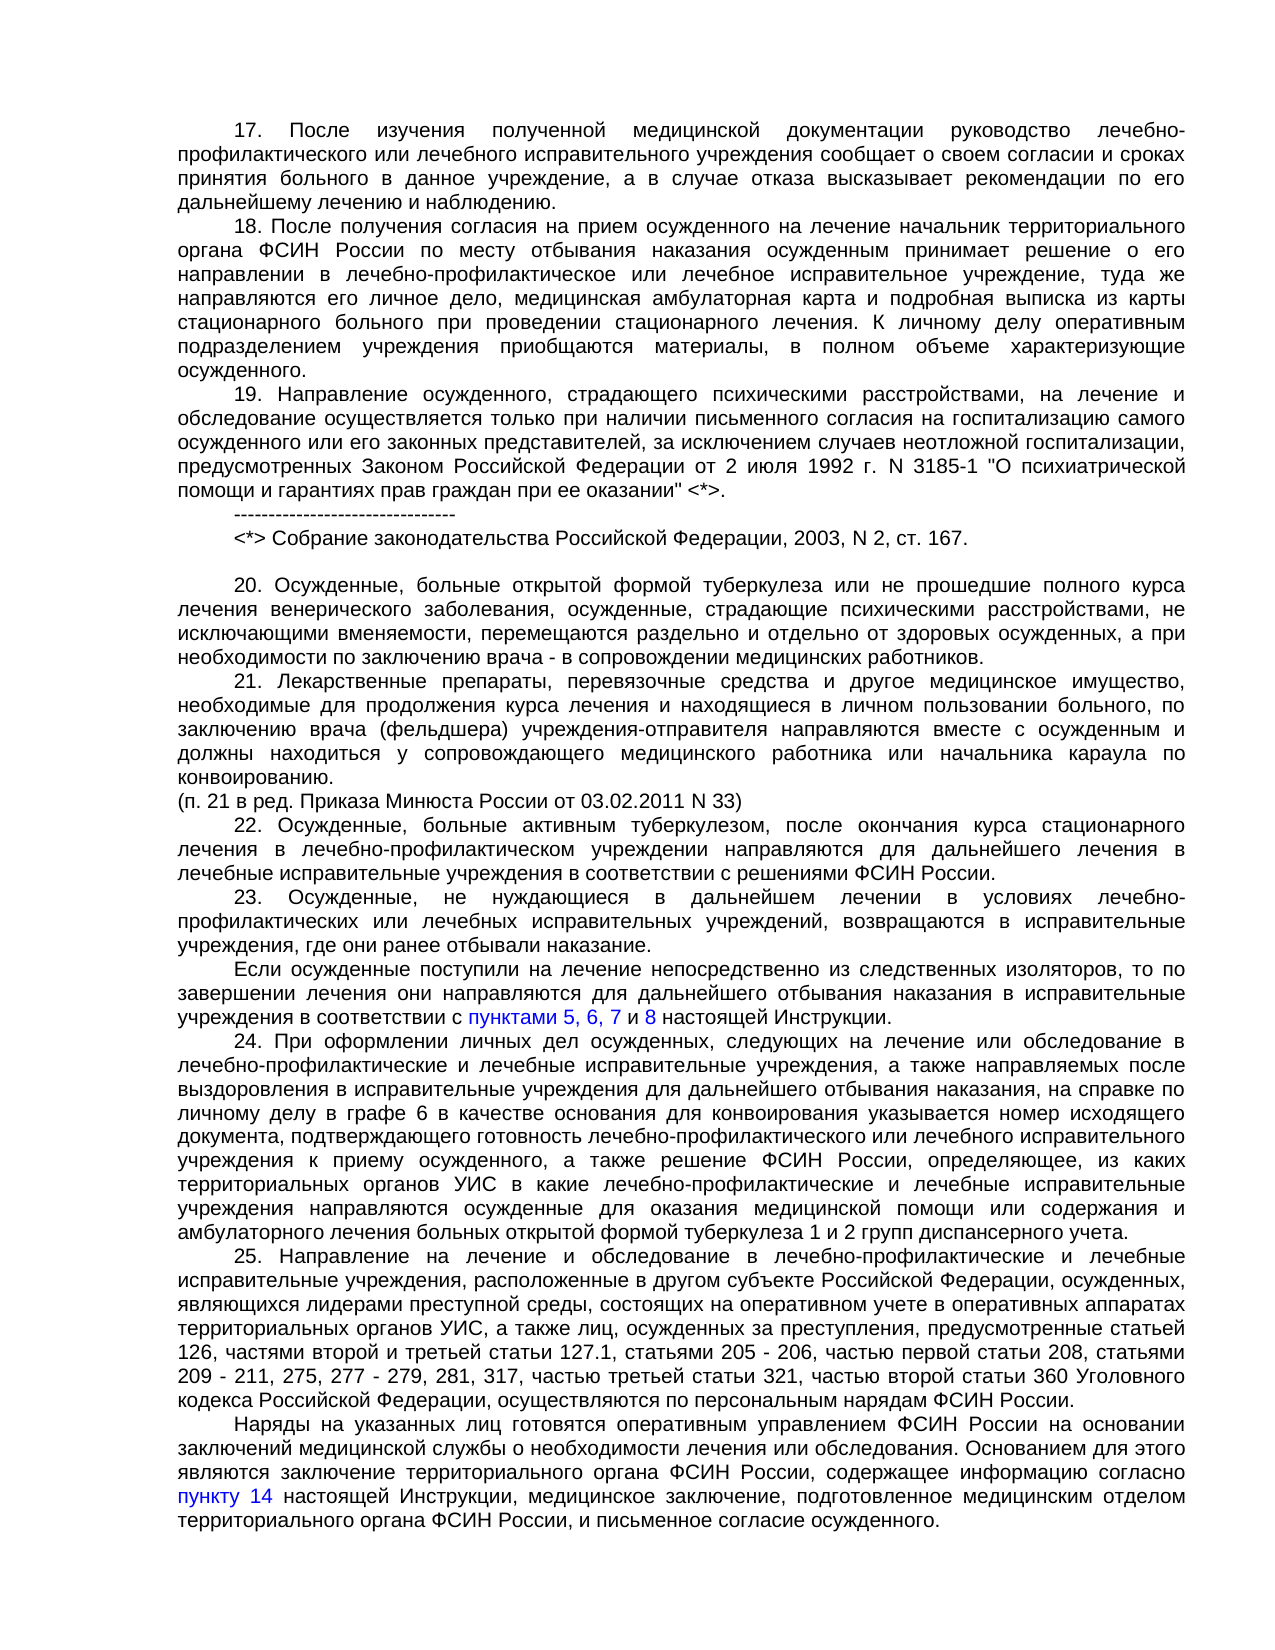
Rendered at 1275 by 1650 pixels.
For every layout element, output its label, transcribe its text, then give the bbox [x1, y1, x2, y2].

text 21. Лекарственные препараты, перевязочные средства и другое медицинское имущество, необходимые для продолжения курса лечения и находящиеся в личном пользовании больного, по заключению врача (фельдшера) учреждения-отправителя направляются вместе с осужденным и должны находиться у сопровождающего медицинского работника или начальника караула по конвоированию. [177, 669, 1186, 789]
text 18. После получения согласия на прием осужденного на лечение начальник территориального органа ФСИН России по месту отбывания наказания осужденным принимает решение о его направлении в лечебно-профилактическое или лечебное исправительное учреждение, туда же направляются его личное дело, медицинская амбулаторная карта и подробная выписка из карты стационарного больного при проведении стационарного лечения. К личному делу оперативным подразделением учреждения приобщаются материалы, в полном объеме характеризующие осужденного. [177, 214, 1186, 382]
text 19. Направление осужденного, страдающего психическими расстройствами, на лечение и обследование осуществляется только при наличии письменного согласия на госпитализацию самого осужденного или его законных представителей, за исключением случаев неотложной госпитализации, предусмотренных Законом Российской Федерации от 2 июля 1992 г. N 3185-1 "О психиатрической помощи и гарантиях прав граждан при ее оказании" <*>. [177, 382, 1186, 501]
text 22. Осужденные, больные активным туберкулезом, после окончания курса стационарного лечения в лечебно-профилактическом учреждении направляются для дальнейшего лечения в лечебные исправительные учреждения в соответствии с решениями ФСИН России. [177, 813, 1186, 885]
text -------------------------------- [177, 501, 1186, 525]
text 25. Направление на лечение и обследование в лечебно-профилактические и лечебные исправительные учреждения, расположенные в другом субъекте Российской Федерации, осужденных, являющихся лидерами преступной среды, состоящих на оперативном учете в оперативных аппаратах территориальных органов УИС, а также лиц, осужденных за преступления, предусмотренные статьей 126, частями второй и третьей статьи 127.1, статьями 205 - 206, частью первой статьи 208, статьями 209 - 211, 275, 277 - 279, 281, 317, частью третьей статьи 321, частью второй статьи 360 Уголовного кодекса Российской Федерации, осуществляются по персональным нарядам ФСИН России. [177, 1244, 1186, 1412]
text Если осужденные поступили на лечение непосредственно из следственных изоляторов, то по завершении лечения они направляются для дальнейшего отбывания наказания в исправительные учреждения в соответствии с пунктами 5, 6, 7 и 8 настоящей Инструкции. [177, 957, 1186, 1028]
text 20. Осужденные, больные открытой формой туберкулеза или не прошедшие полного курса лечения венерического заболевания, осужденные, страдающие психическими расстройствами, не исключающими вменяемости, перемещаются раздельно и отдельно от здоровых осужденных, а при необходимости по заключению врача - в сопровождении медицинских работников. [177, 573, 1186, 669]
text 17. После изучения полученной медицинской документации руководство лечебно-профилактического или лечебного исправительного учреждения сообщает о своем согласии и сроках принятия больного в данное учреждение, а в случае отказа высказывает рекомендации по его дальнейшему лечению и наблюдению. [177, 118, 1186, 214]
text 23. Осужденные, не нуждающиеся в дальнейшем лечении в условиях лечебно-профилактических или лечебных исправительных учреждений, возвращаются в исправительные учреждения, где они ранее отбывали наказание. [177, 885, 1186, 957]
text 24. При оформлении личных дел осужденных, следующих на лечение или обследование в лечебно-профилактические и лечебные исправительные учреждения, а также направляемых после выздоровления в исправительные учреждения для дальнейшего отбывания наказания, на справке по личному делу в графе 6 в качестве основания для конвоирования указывается номер исходящего документа, подтверждающего готовность лечебно-профилактического или лечебного исправительного учреждения к приему осужденного, а также решение ФСИН России, определяющее, из каких территориальных органов УИС в какие лечебно-профилактические и лечебные исправительные учреждения направляются осужденные для оказания медицинской помощи или содержания и амбулаторного лечения больных открытой формой туберкулеза 1 и 2 групп диспансерного учета. [177, 1028, 1186, 1244]
text (п. 21 в ред. Приказа Минюста России от 03.02.2011 N 33) [177, 789, 1186, 813]
text Наряды на указанных лиц готовятся оперативным управлением ФСИН России на основании заключений медицинской службы о необходимости лечения или обследования. Основанием для этого являются заключение территориального органа ФСИН России, содержащее информацию согласно пункту 14 настоящей Инструкции, медицинское заключение, подготовленное медицинским отделом территориального органа ФСИН России, и письменное согласие осужденного. [177, 1412, 1186, 1532]
text <*> Собрание законодательства Российской Федерации, 2003, N 2, ст. 167. [177, 525, 1186, 549]
